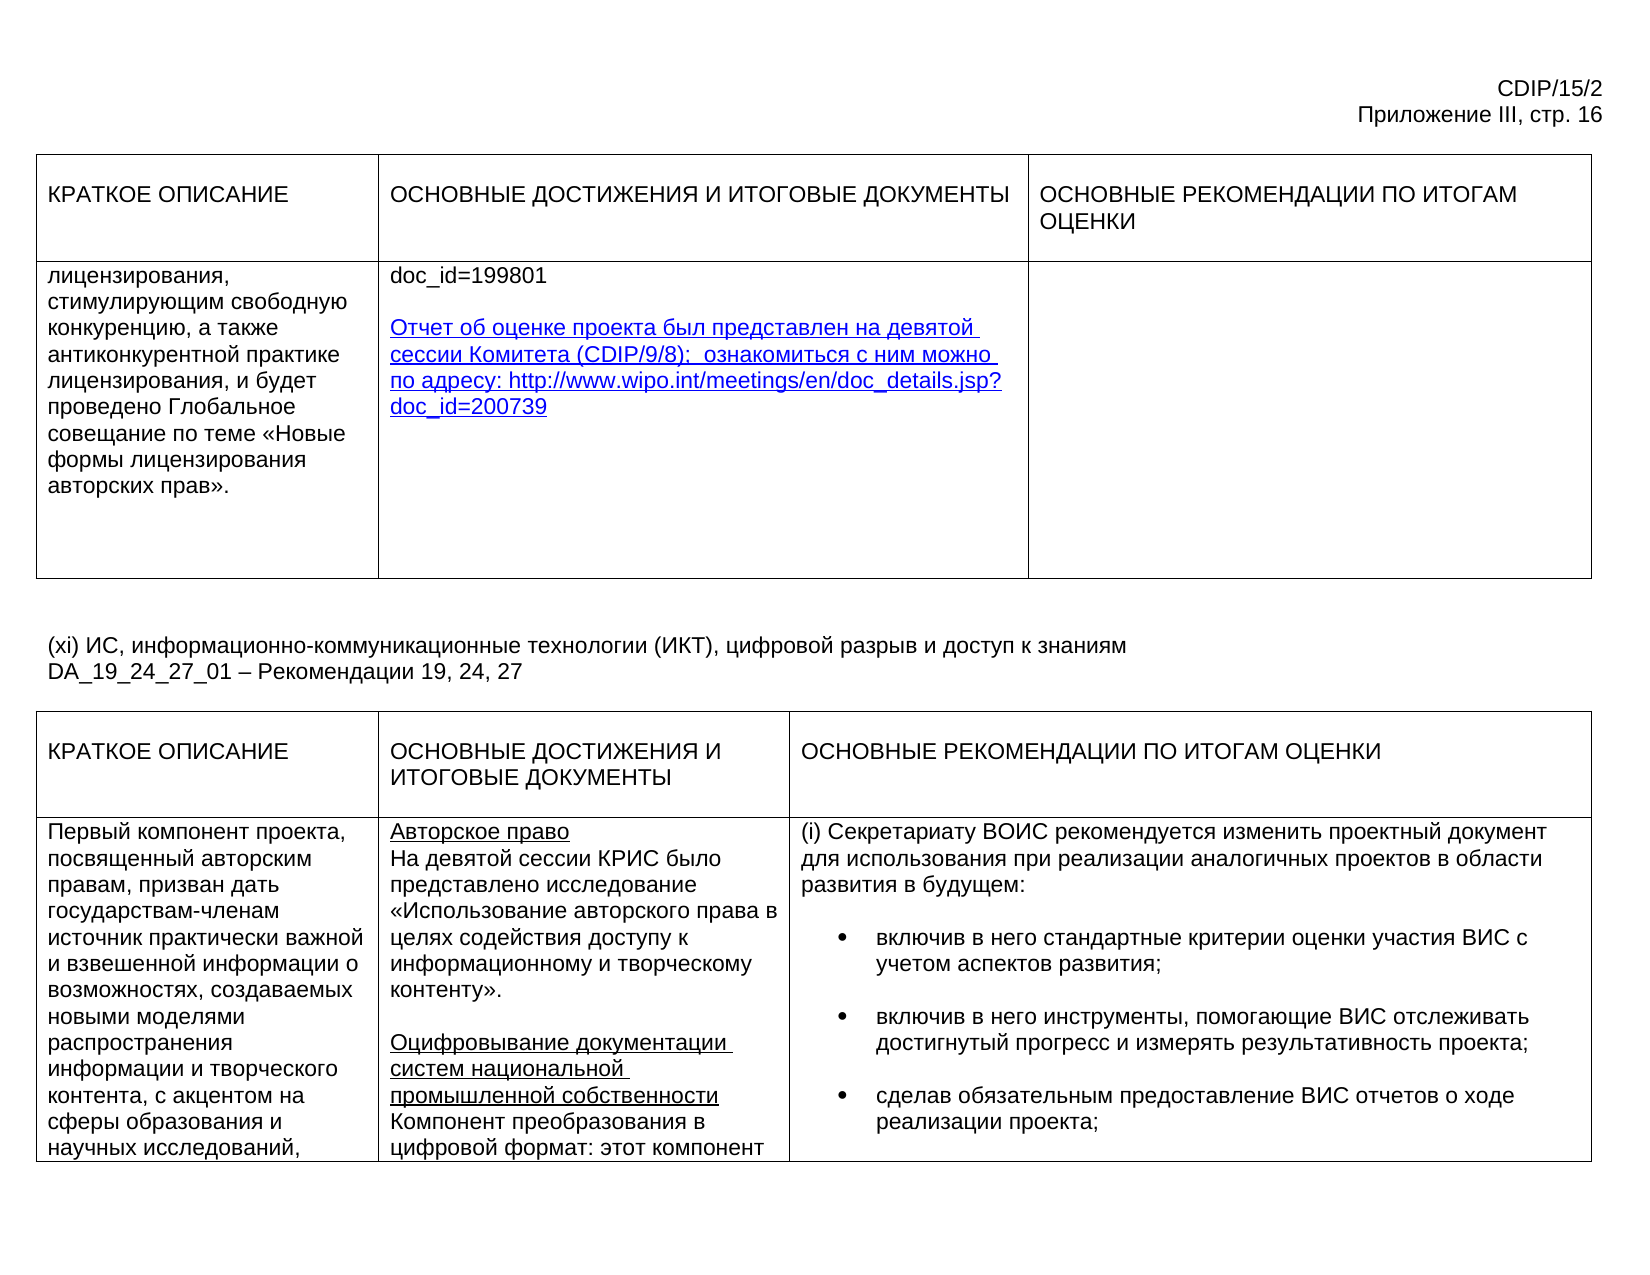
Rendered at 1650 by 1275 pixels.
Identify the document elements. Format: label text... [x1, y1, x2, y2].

text (xi) ИС, информационно-коммуникационные технологии (ИКТ), цифровой разрыв и доступ к знаниям [47, 632, 1603, 658]
table_header ОСНОВНЫЕ ДОСТИЖЕНИЯ И ИТОГОВЫЕ ДОКУМЕНТЫ [379, 155, 1028, 261]
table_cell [37, 818, 378, 1161]
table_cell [379, 262, 1028, 578]
table_header ОСНОВНЫЕ ДОСТИЖЕНИЯ И ИТОГОВЫЕ ДОКУМЕНТЫ [379, 712, 789, 817]
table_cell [379, 818, 789, 1161]
table_header КРАТКОЕ ОПИСАНИЕ [37, 155, 378, 261]
table_header ОСНОВНЫЕ РЕКОМЕНДАЦИИ ПО ИТОГАМ ОЦЕНКИ [1029, 155, 1591, 261]
text DA_19_24_27_01 – Рекомендации 19, 24, 27 [47, 658, 1603, 684]
table_header ОСНОВНЫЕ РЕКОМЕНДАЦИИ ПО ИТОГАМ ОЦЕНКИ [790, 712, 1591, 817]
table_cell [1029, 262, 1591, 578]
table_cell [37, 262, 378, 578]
table_header КРАТКОЕ ОПИСАНИЕ [37, 712, 378, 817]
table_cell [790, 818, 1591, 1161]
